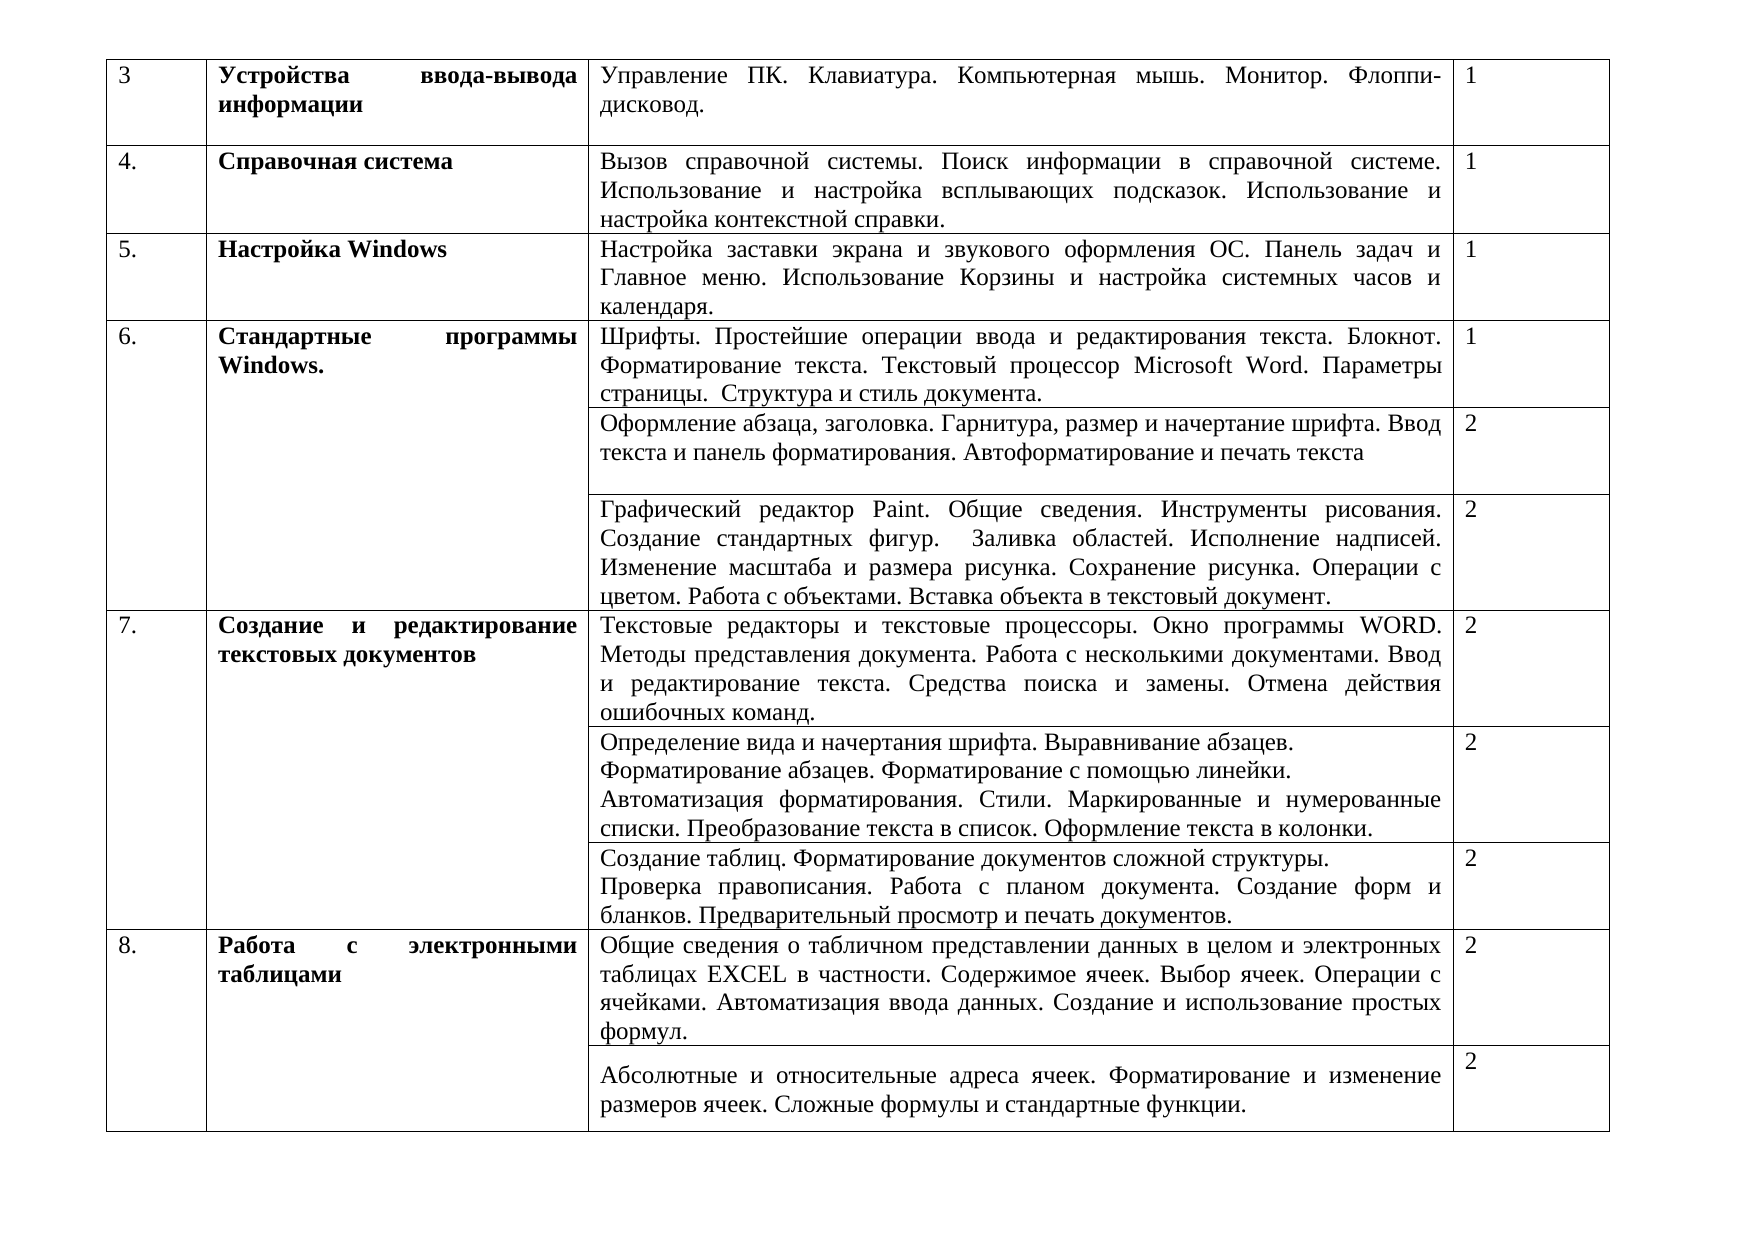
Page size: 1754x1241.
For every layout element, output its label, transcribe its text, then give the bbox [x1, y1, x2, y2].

table_cell Шрифты. Простейшие операции ввода и редактирования текста. Блокнот. Форматирование текста. Текстовый процессор Microsoft Word. Параметры страницы. Структура и стиль документа. [589, 321, 1453, 407]
table_cell 1 [1454, 60, 1609, 145]
table_cell 2 [1454, 495, 1609, 609]
table_cell 2 [1454, 611, 1609, 726]
table_cell Создание таблиц. Форматирование документов сложной структуры. Проверка правописания. Работа с планом документа. Создание форм и бланков. Предварительный просмотр и печать документов. [589, 843, 1453, 929]
table_cell Настройка Windows [207, 234, 588, 320]
table_cell 2 [1454, 930, 1609, 1045]
table_cell 2 [1454, 727, 1609, 842]
table_cell Общие сведения о табличном представлении данных в целом и электронных таблицах EXCEL в частности. Содержимое ячеек. Выбор ячеек. Операции с ячейками. Автоматизация ввода данных. Создание и использование простых формул. [589, 930, 1453, 1045]
table_cell 1 [1454, 146, 1609, 233]
table_cell 2 [1454, 1046, 1609, 1131]
table_cell 4. [107, 146, 206, 233]
table_cell Абсолютные и относительные адреса ячеек. Форматирование и изменение размеров ячеек. Сложные формулы и стандартные функции. [589, 1046, 1453, 1131]
table_cell 1 [1454, 321, 1609, 407]
table_cell Устройства ввода-вывода информации [207, 60, 588, 145]
table_cell Стандартные программы Windows. [207, 321, 588, 609]
table_cell Справочная система [207, 146, 588, 233]
table_cell Создание и редактирование текстовых документов [207, 611, 588, 929]
table_cell Графический редактор Paint. Общие сведения. Инструменты рисования. Создание стандартных фигур. Заливка областей. Исполнение надписей. Изменение масштаба и размера рисунка. Сохранение рисунка. Операции с цветом. Работа с объектами. Вставка объекта в текстовый документ. [589, 495, 1453, 609]
table_cell Оформление абзаца, заголовка. Гарнитура, размер и начертание шрифта. Ввод текста и панель форматирования. Автоформатирование и печать текста [589, 408, 1453, 493]
table_cell 5. [107, 234, 206, 320]
table_cell Настройка заставки экрана и звукового оформления ОС. Панель задач и Главное меню. Использование Корзины и настройка системных часов и календаря. [589, 234, 1453, 320]
table_cell Текстовые редакторы и текстовые процессоры. Окно программы WORD. Методы представления документа. Работа с несколькими документами. Ввод и редактирование текста. Средства поиска и замены. Отмена действия ошибочных команд. [589, 611, 1453, 726]
table_cell Работа с электронными таблицами [207, 930, 588, 1131]
table_cell 6. [107, 321, 206, 609]
table_cell 2 [1454, 408, 1609, 493]
table_cell Определение вида и начертания шрифта. Выравнивание абзацев. Форматирование абзацев. Форматирование с помощью линейки. Автоматизация форматирования. Стили. Маркированные и нумерованные списки. Преобразование текста в список. Оформление текста в колонки. [589, 727, 1453, 842]
table_cell 2 [1454, 843, 1609, 929]
table_cell Вызов справочной системы. Поиск информации в справочной системе. Использование и настройка всплывающих подсказок. Использование и настройка контекстной справки. [589, 146, 1453, 233]
table_cell 8. [107, 930, 206, 1131]
table_cell 3 [107, 60, 206, 145]
table_cell 1 [1454, 234, 1609, 320]
table_cell Управление ПК. Клавиатура. Компьютерная мышь. Монитор. Флоппи-дисковод. [589, 60, 1453, 145]
table_cell 7. [107, 611, 206, 929]
